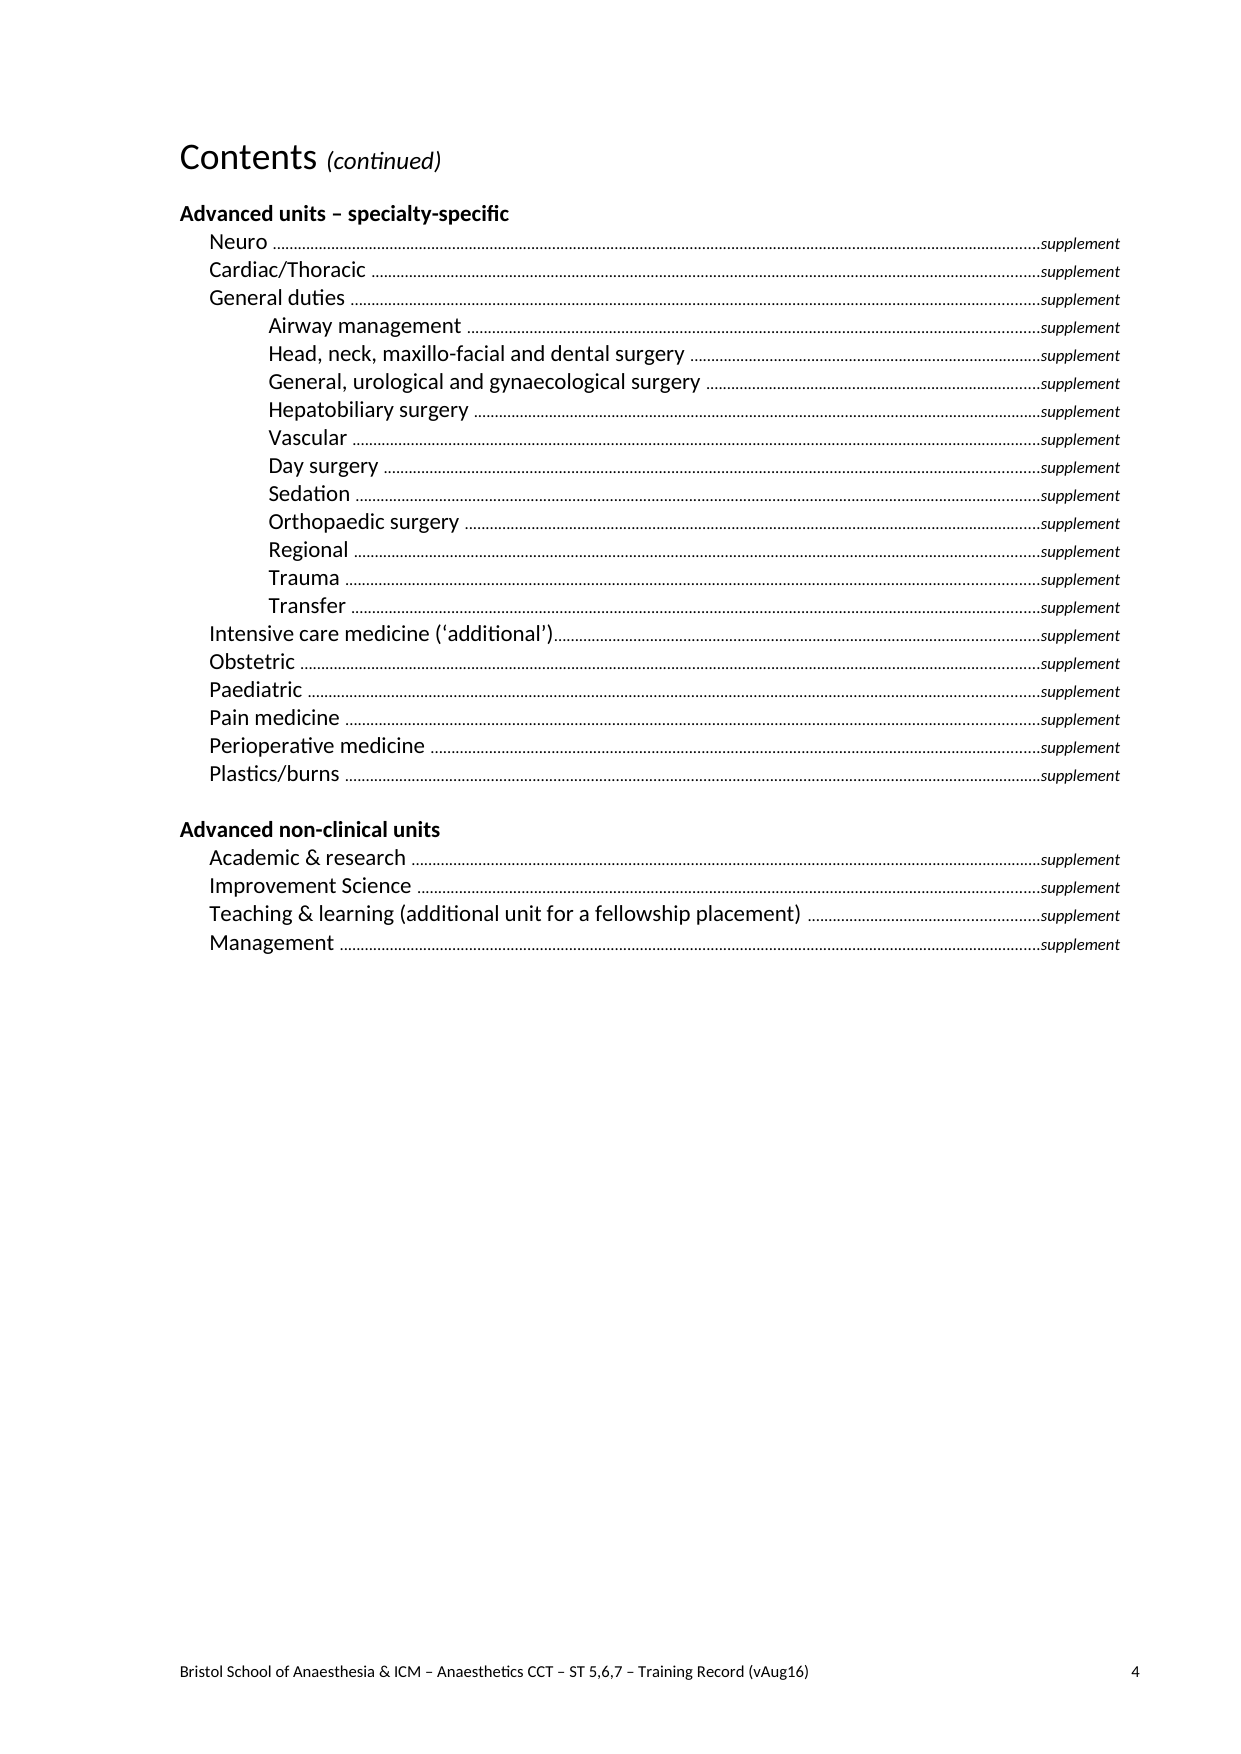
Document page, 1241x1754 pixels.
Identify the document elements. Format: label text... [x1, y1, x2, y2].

text Advanced units – specialty-specific [179, 199, 1120, 227]
text General, urological and gynaecological surgery supplement [268, 367, 1120, 395]
text Advanced non-clinical units [179, 816, 1120, 843]
text Vascular supplement [268, 423, 1120, 451]
text Regional supplement [268, 535, 1120, 563]
text Head, neck, maxillo-facial and dental surgery supplement [268, 339, 1120, 367]
text Improvement Science supplement [209, 872, 1120, 899]
text Neuro supplement [209, 227, 1120, 255]
text Management supplement [209, 928, 1120, 956]
text Teaching & learning (additional unit for a fellowship placement) supplement [209, 899, 1120, 928]
text Paediatric supplement [209, 675, 1120, 703]
text Sedation supplement [268, 479, 1120, 507]
text Academic & research supplement [209, 843, 1120, 872]
text Airway management supplement [268, 311, 1120, 339]
text Transfer supplement [268, 591, 1120, 619]
text Trauma supplement [268, 563, 1120, 591]
text Obstetric supplement [209, 647, 1120, 675]
text Intensive care medicine (‘additional’) supplement [209, 619, 1120, 647]
text General duties supplement [209, 283, 1120, 311]
text Perioperative medicine supplement [209, 731, 1120, 759]
text Pain medicine supplement [209, 703, 1120, 731]
text Orthopaedic surgery supplement [268, 507, 1120, 535]
text Plastics/burns supplement [209, 759, 1120, 787]
text Cardiac/Thoracic supplement [209, 255, 1120, 283]
text Contents (continued) [179, 133, 1120, 179]
text Day surgery supplement [268, 451, 1120, 479]
text Hepatobiliary surgery supplement [268, 395, 1120, 423]
